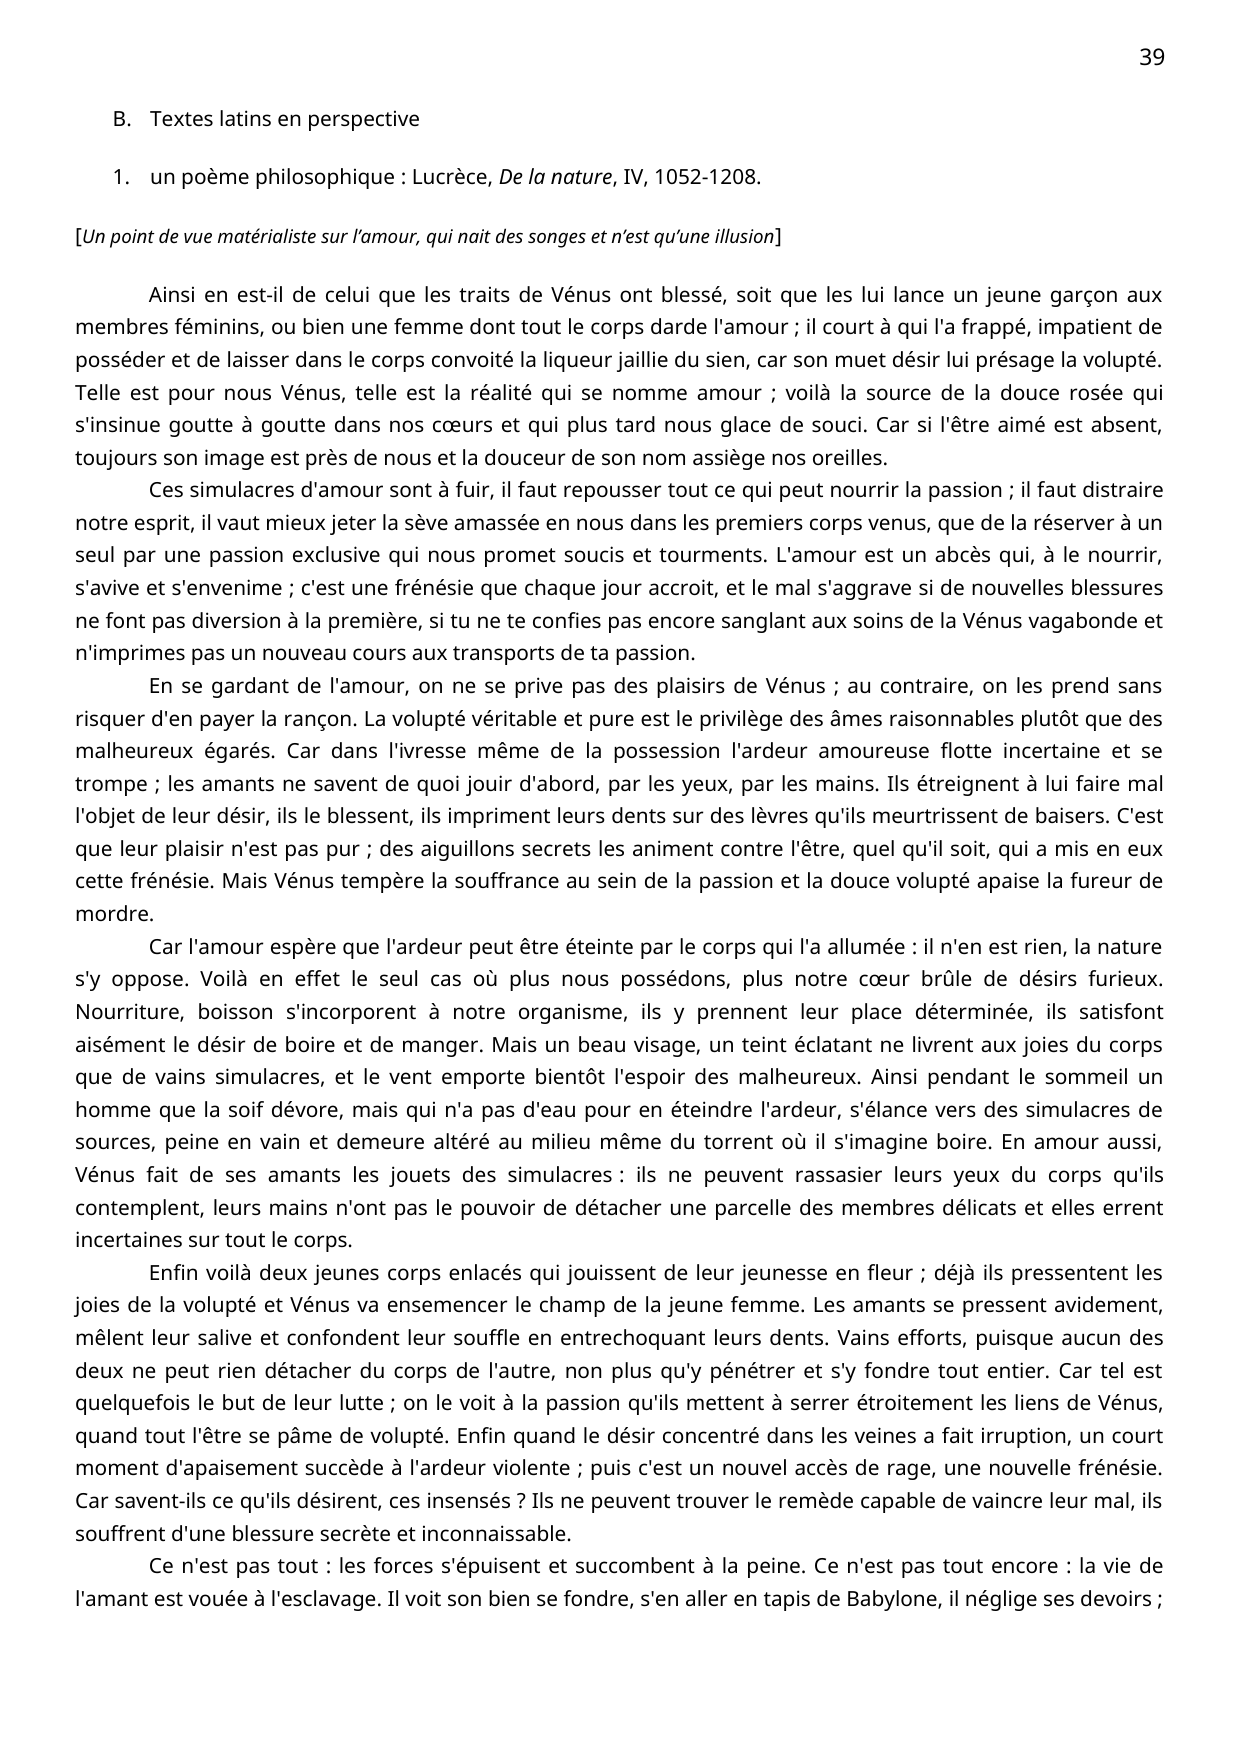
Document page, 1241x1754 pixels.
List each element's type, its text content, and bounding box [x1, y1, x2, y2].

text Ainsi en est-il de celui que les traits de Vénus ont blessé, soit que les lui lance un jeune garçon aux membres féminins, ou bien une femme dont tout le corps darde l'amour ; il court à qui l'a frappé, impatient de posséder et de laisser dans le corps convoité la liqueur jaillie du sien, car son muet désir lui présage la volupté. Telle est pour nous Vénus, telle est la réalité qui se nomme amour ; voilà la source de la douce rosée qui s'insinue goutte à goutte dans nos cœurs et qui plus tard nous glace de souci. Car si l'être aimé est absent, toujours son image est près de nous et la douceur de son nom assiège nos oreilles. [75, 280, 1165, 471]
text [75, 1551, 1165, 1612]
list Textes latins en perspective [112, 104, 1165, 132]
list un poème philosophique : Lucrèce, De la nature, IV, 1052-1208. [112, 162, 1165, 191]
text Enfin voilà deux jeunes corps enlacés qui jouissent de leur jeunesse en fleur ; déjà ils pressentent les joies de la volupté et Vénus va ensemencer le champ de la jeune femme. Les amants se pressent avidement, mêlent leur salive et confondent leur souffle en entrechoquant leurs dents. Vains efforts, puisque aucun des deux ne peut rien détacher du corps de l'autre, non plus qu'y pénétrer et s'y fondre tout entier. Car tel est quelquefois le but de leur lutte ; on le voit à la passion qu'ils mettent à serrer étroitement les liens de Vénus, quand tout l'être se pâme de volupté. Enfin quand le désir concentré dans les veines a fait irruption, un court moment d'apaisement succède à l'ardeur violente ; puis c'est un nouvel accès de rage, une nouvelle frénésie. Car savent-ils ce qu'ils désirent, ces insensés ? Ils ne peuvent trouver le remède capable de vaincre leur mal, ils souffrent d'une blessure secrète et inconnaissable. [75, 1258, 1165, 1547]
text Ces simulacres d'amour sont à fuir, il faut repousser tout ce qui peut nourrir la passion ; il faut distraire notre esprit, il vaut mieux jeter la sève amassée en nous dans les premiers corps venus, que de la réserver à un seul par une passion exclusive qui nous promet soucis et tourments. L'amour est un abcès qui, à le nourrir, s'avive et s'envenime ; c'est une frénésie que chaque jour accroit, et le mal s'aggrave si de nouvelles blessures ne font pas diversion à la première, si tu ne te confies pas encore sanglant aux soins de la Vénus vagabonde et n'imprimes pas un nouveau cours aux transports de ta passion. [75, 475, 1165, 667]
text Car l'amour espère que l'ardeur peut être éteinte par le corps qui l'a allumée : il n'en est rien, la nature s'y oppose. Voilà en effet le seul cas où plus nous possédons, plus notre cœur brûle de désirs furieux. Nourriture, boisson s'incorporent à notre organisme, ils y prennent leur place déterminée, ils satisfont aisément le désir de boire et de manger. Mais un beau visage, un teint éclatant ne livrent aux joies du corps que de vains simulacres, et le vent emporte bientôt l'espoir des malheureux. Ainsi pendant le sommeil un homme que la soif dévore, mais qui n'a pas d'eau pour en éteindre l'ardeur, s'élance vers des simulacres de sources, peine en vain et demeure altéré au milieu même du torrent où il s'imagine boire. En amour aussi, Vénus fait de ses amants les jouets des simulacres : ils ne peuvent rassasier leurs yeux du corps qu'ils contemplent, leurs mains n'ont pas le pouvoir de détacher une parcelle des membres délicats et elles errent incertaines sur tout le corps. [75, 932, 1165, 1254]
text En se gardant de l'amour, on ne se prive pas des plaisirs de Vénus ; au contraire, on les prend sans risquer d'en payer la rançon. La volupté véritable et pure est le privilège des âmes raisonnables plutôt que des malheureux égarés. Car dans l'ivresse même de la possession l'ardeur amoureuse flotte incertaine et se trompe ; les amants ne savent de quoi jouir d'abord, par les yeux, par les mains. Ils étreignent à lui faire mal l'objet de leur désir, ils le blessent, ils impriment leurs dents sur des lèvres qu'ils meurtrissent de baisers. C'est que leur plaisir n'est pas pur ; des aiguillons secrets les animent contre l'être, quel qu'il soit, qui a mis en eux cette frénésie. Mais Vénus tempère la souffrance au sein de la passion et la douce volupté apaise la fureur de mordre. [75, 671, 1165, 928]
text [Un point de vue matérialiste sur l’amour, qui nait des songes et n’est qu’une illusion] [75, 221, 1165, 249]
